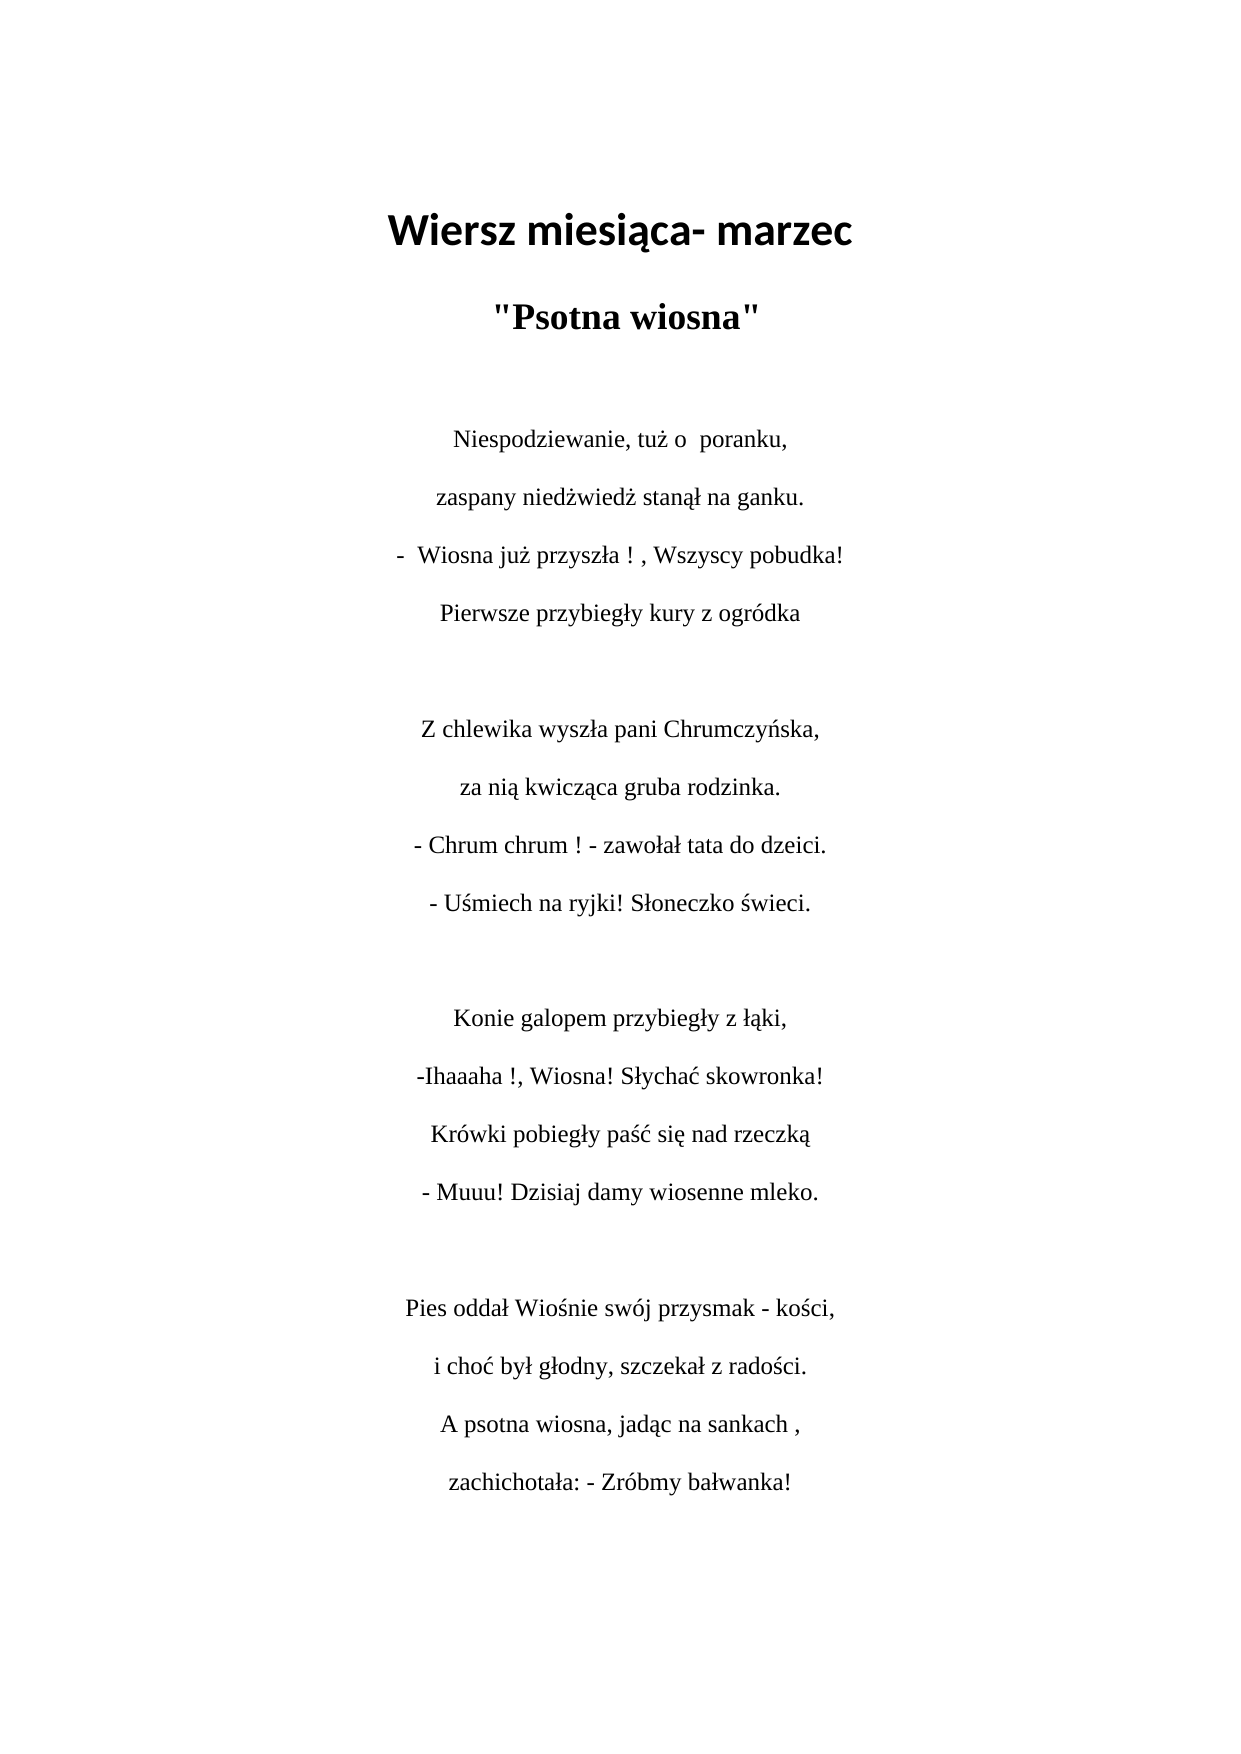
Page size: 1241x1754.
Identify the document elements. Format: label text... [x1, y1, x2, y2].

text Niespodziewanie, tuż o poranku, [148, 424, 1093, 453]
text Krówki pobiegły paść się nad rzeczką [148, 1119, 1093, 1148]
text - Muuu! Dzisiaj damy wiosenne mleko. [148, 1177, 1093, 1206]
text Z chlewika wyszła pani Chrumczyńska, [148, 714, 1093, 743]
text i choć był głodny, szczekał z radości. [148, 1351, 1093, 1380]
text -Ihaaaha !, Wiosna! Słychać skowronka! [148, 1061, 1093, 1090]
text - Wiosna już przyszła ! , Wszyscy pobudka! [148, 540, 1093, 569]
text Konie galopem przybiegły z łąki, [148, 1003, 1093, 1032]
text Pierwsze przybiegły kury z ogródka [148, 598, 1093, 627]
text - Chrum chrum ! - zawołał tata do dzeici. [148, 830, 1093, 858]
text Wiersz miesiąca- marzec [148, 201, 1093, 257]
text - Uśmiech na ryjki! Słoneczko świeci. [148, 888, 1093, 916]
text "Psotna wiosna" [148, 294, 1093, 337]
text A psotna wiosna, jadąc na sankach , [148, 1409, 1093, 1438]
text zaspany niedżwiedż stanął na ganku. [148, 482, 1093, 511]
text zachichotała: - Zróbmy bałwanka! [148, 1467, 1093, 1496]
text Pies oddał Wiośnie swój przysmak - kości, [148, 1293, 1093, 1322]
text za nią kwicząca gruba rodzinka. [148, 772, 1093, 801]
